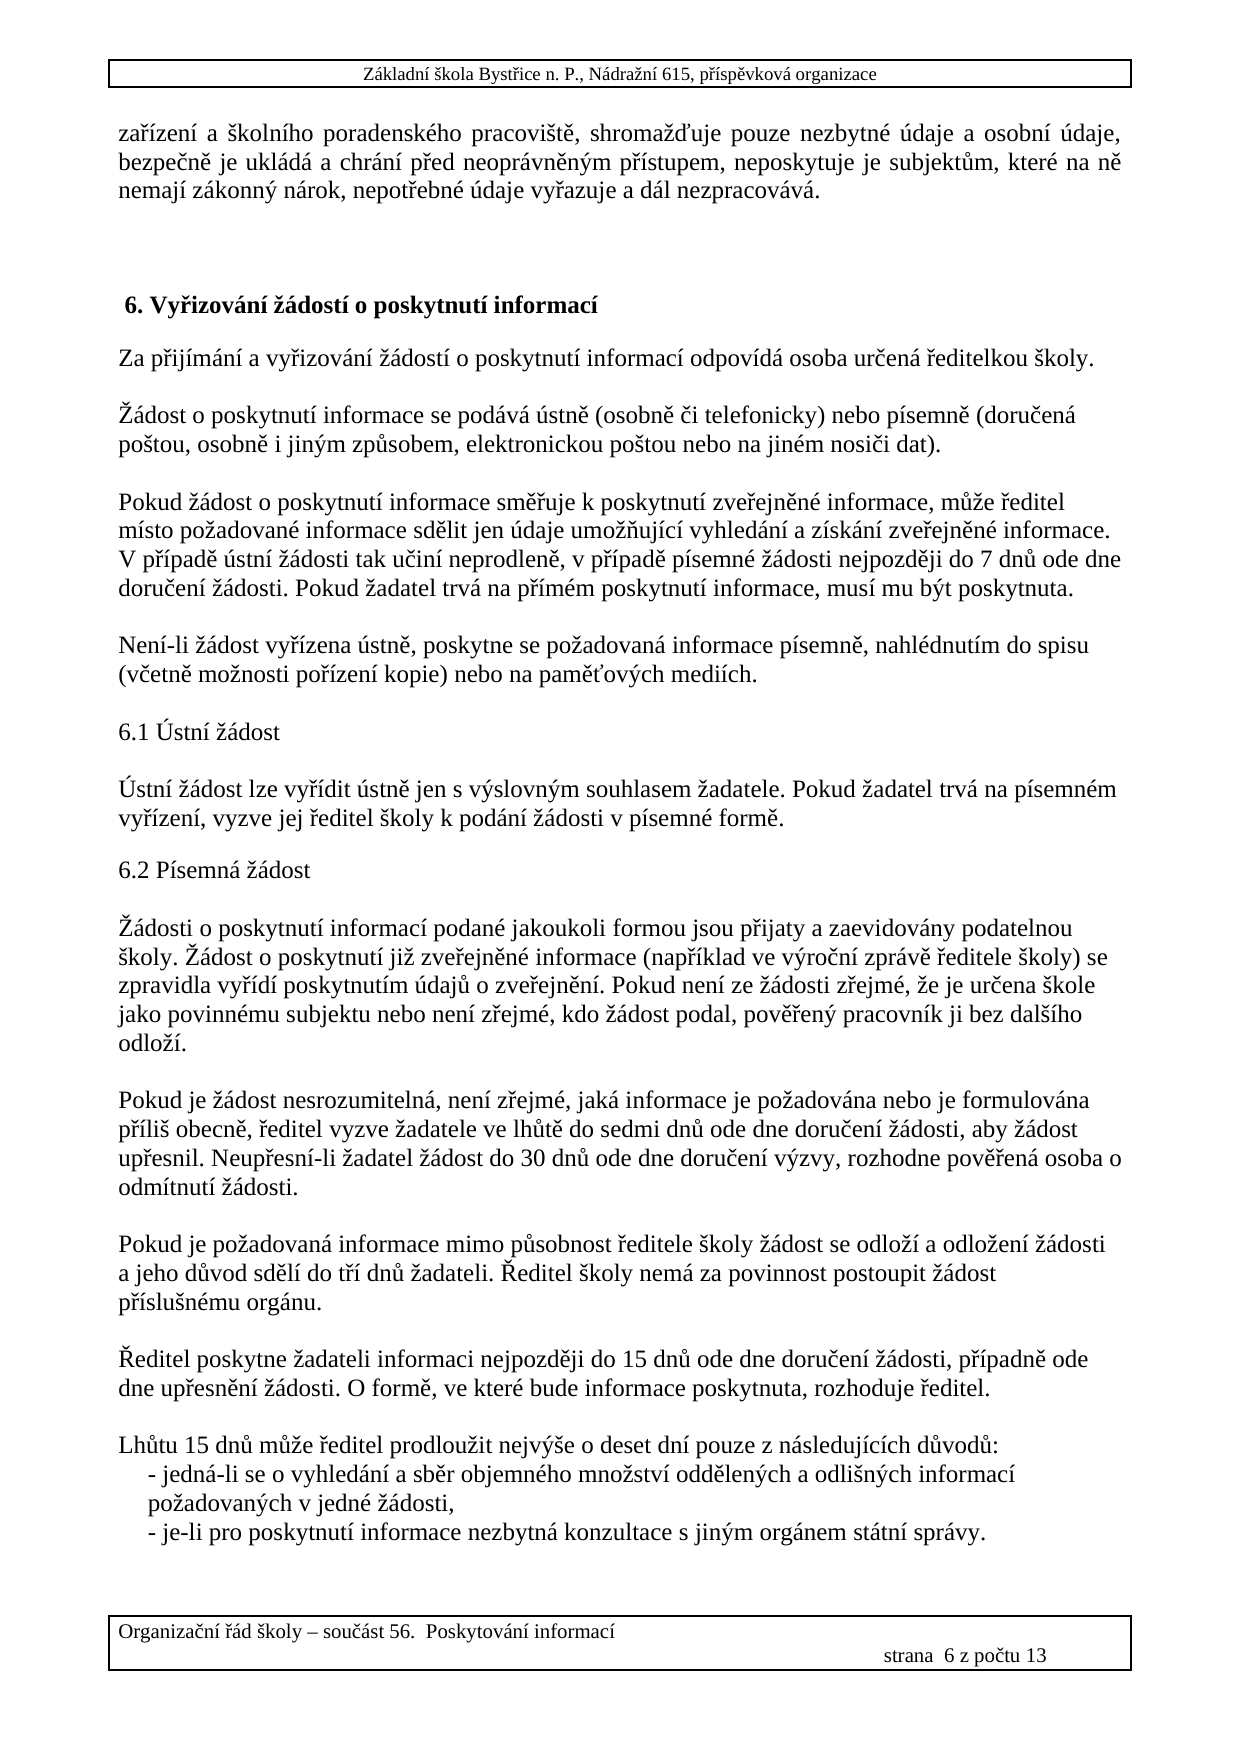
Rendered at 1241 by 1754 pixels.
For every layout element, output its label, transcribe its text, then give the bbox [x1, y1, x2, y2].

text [118, 118, 1122, 204]
text - je-li pro poskytnutí informace nezbytná konzultace s jiným orgánem státní správy. [148, 1517, 1122, 1545]
text Za přijímání a vyřizování žádostí o poskytnutí informací odpovídá osoba určená ředitelkou školy. [118, 343, 1122, 372]
text Není-li žádost vyřízena ústně, poskytne se požadovaná informace písemně, nahlédnutím do spisu (včetně možnosti pořízení kopie) nebo na paměťových mediích. [118, 631, 1122, 688]
text Pokud je žádost nesrozumitelná, není zřejmé, jaká informace je požadována nebo je formulována příliš obecně, ředitel vyzve žadatele ve lhůtě do sedmi dnů ode dne doručení žádosti, aby žádost upřesnil. Neupřesní-li žadatel žádost do 30 dnů ode dne doručení výzvy, rozhodne pověřená osoba o odmítnutí žádosti. [118, 1085, 1122, 1200]
text Pokud žádost o poskytnutí informace směřuje k poskytnutí zveřejněné informace, může ředitel místo požadované informace sdělit jen údaje umožňující vyhledání a získání zveřejněné informace. [118, 487, 1122, 544]
text Ústní žádost lze vyřídit ústně jen s výslovným souhlasem žadatele. Pokud žadatel trvá na písemném vyřízení, vyzve jej ředitel školy k podání žádosti v písemné formě. [118, 774, 1122, 832]
text Lhůtu 15 dnů může ředitel prodloužit nejvýše o deset dní pouze z následujících důvodů: [118, 1430, 1122, 1459]
text 6.2 Písemná žádost [118, 855, 1122, 884]
text 6. Vyřizování žádostí o poskytnutí informací [118, 291, 1122, 319]
text 6.1 Ústní žádost [118, 717, 1122, 746]
text V případě ústní žádosti tak učiní neprodleně, v případě písemné žádosti nejpozději do 7 dnů ode dne doručení žádosti. Pokud žadatel trvá na přímém poskytnutí informace, musí mu být poskytnuta. [118, 544, 1122, 602]
text - jedná-li se o vyhledání a sběr objemného množství oddělených a odlišných informací požadovaných v jedné žádosti, [148, 1459, 1122, 1517]
text Ředitel poskytne žadateli informaci nejpozději do 15 dnů ode dne doručení žádosti, případně ode dne upřesnění žádosti. O formě, ve které bude informace poskytnuta, rozhoduje ředitel. [118, 1344, 1122, 1402]
text Žádosti o poskytnutí informací podané jakoukoli formou jsou přijaty a zaevidovány podatelnou školy. Žádost o poskytnutí již zveřejněné informace (například ve výroční zprávě ředitele školy) se zpravidla vyřídí poskytnutím údajů o zveřejnění. Pokud není ze žádosti zřejmé, že je určena škole jako povinnému subjektu nebo není zřejmé, kdo žádost podal, pověřený pracovník ji bez dalšího odloží. [118, 913, 1122, 1057]
text Pokud je požadovaná informace mimo působnost ředitele školy žádost se odloží a odložení žádosti a jeho důvod sdělí do tří dnů žadateli. Ředitel školy nemá za povinnost postoupit žádost příslušnému orgánu. [118, 1229, 1122, 1315]
text Žádost o poskytnutí informace se podává ústně (osobně či telefonicky) nebo písemně (doručená poštou, osobně i jiným způsobem, elektronickou poštou nebo na jiném nosiči dat). [118, 401, 1122, 458]
